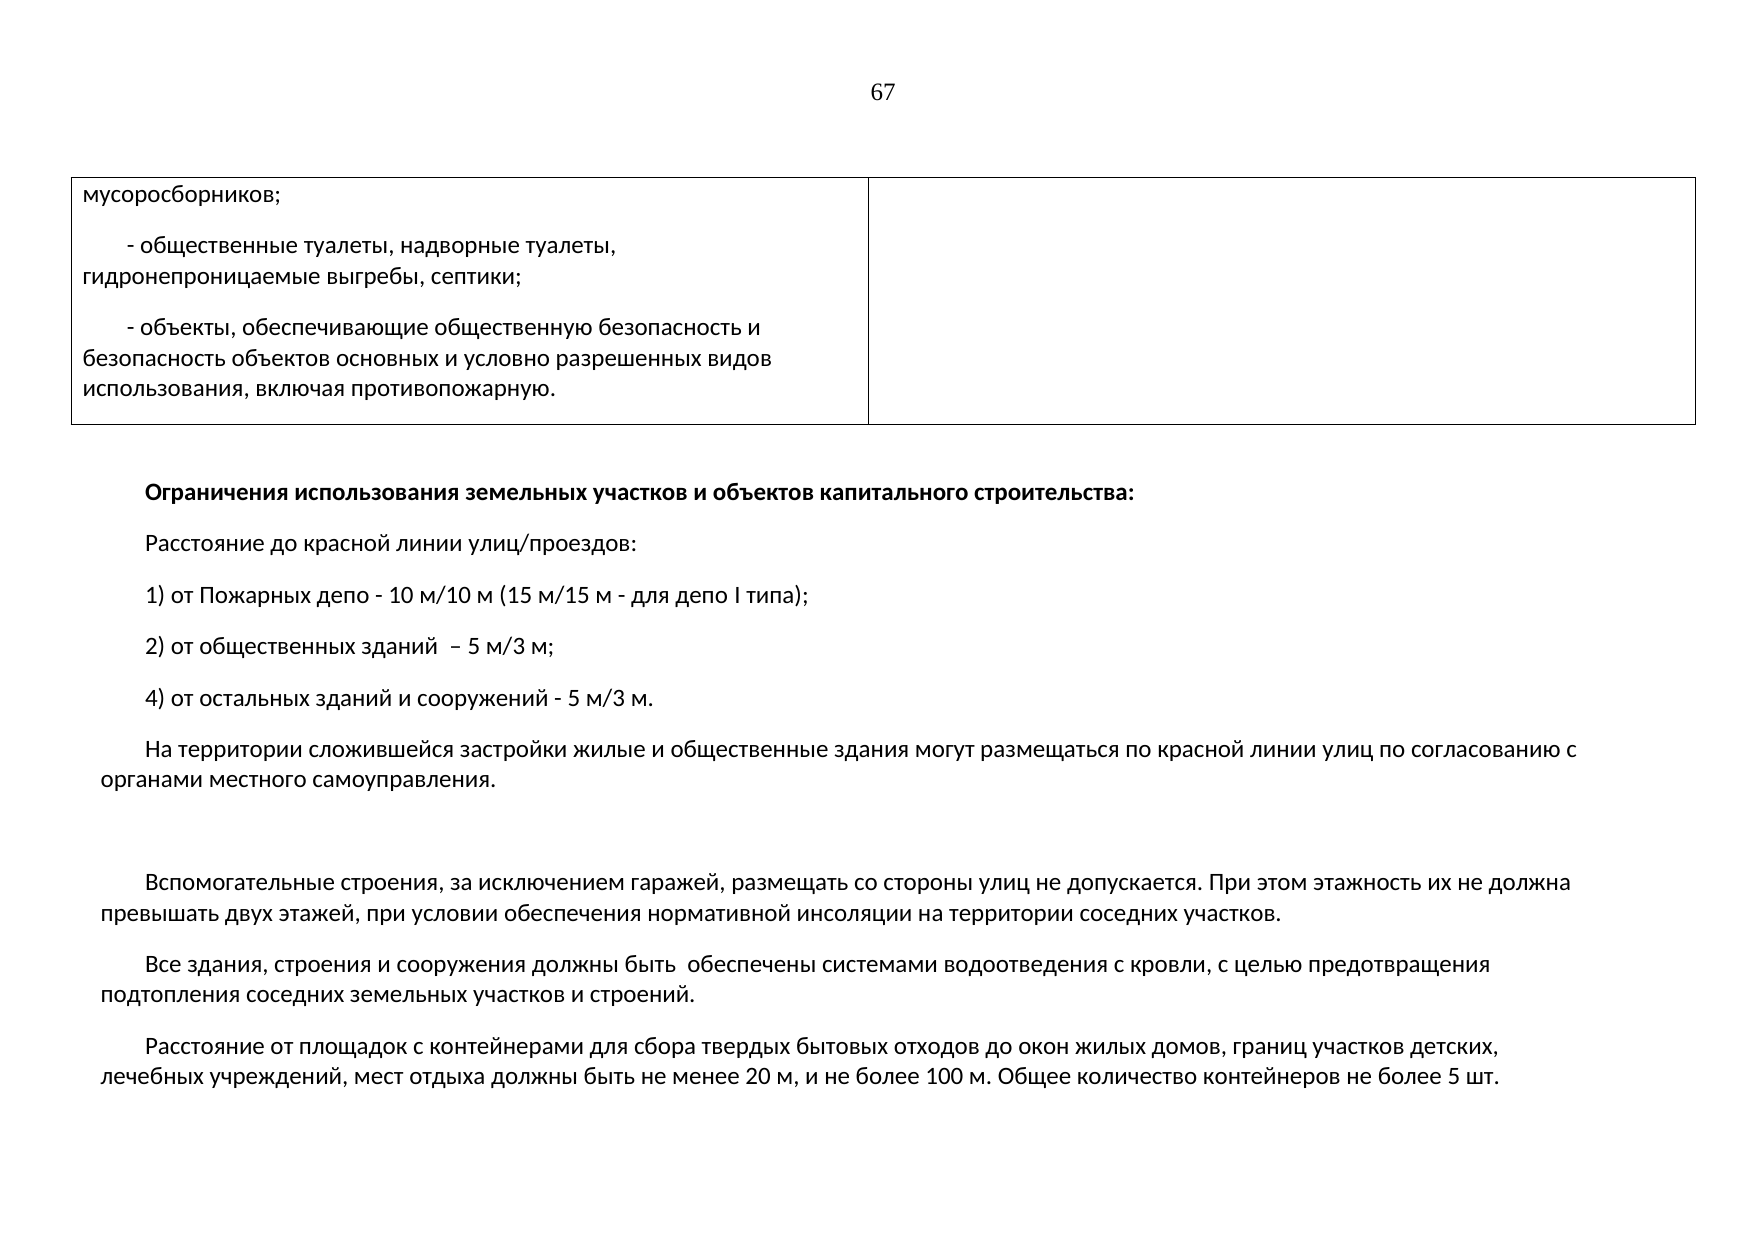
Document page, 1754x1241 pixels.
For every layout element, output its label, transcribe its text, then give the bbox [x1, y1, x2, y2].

text Расстояние до красной линии улиц/проездов: [100, 528, 1606, 558]
text Все здания, строения и сооружения должны быть обеспечены системами водоотведения с кровли, с целью предотвращения подтопления соседних земельных участков и строений. [100, 948, 1606, 1009]
text Вспомогательные строения, за исключением гаражей, размещать со стороны улиц не допускается. При этом этажность их не должна превышать двух этажей, при условии обеспечения нормативной инсоляции на территории соседних участков. [100, 866, 1606, 927]
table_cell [72, 178, 868, 424]
text 2) от общественных зданий – 5 м/3 м; [100, 630, 1606, 661]
text 1) от Пожарных депо - 10 м/10 м (15 м/15 м - для депо I типа); [100, 579, 1606, 609]
text Расстояние от площадок с контейнерами для сбора твердых бытовых отходов до окон жилых домов, границ участков детских, лечебных учреждений, мест отдыха должны быть не менее 20 м, и не более 100 м. Общее количество контейнеров не более 5 шт. [100, 1030, 1606, 1091]
text 4) от остальных зданий и сооружений - 5 м/3 м. [100, 682, 1606, 712]
text На территории сложившейся застройки жилые и общественные здания могут размещаться по красной линии улиц по согласованию с органами местного самоуправления. [100, 733, 1606, 794]
text Ограничения использования земельных участков и объектов капитального строительства: [100, 476, 1606, 507]
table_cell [869, 178, 1695, 424]
